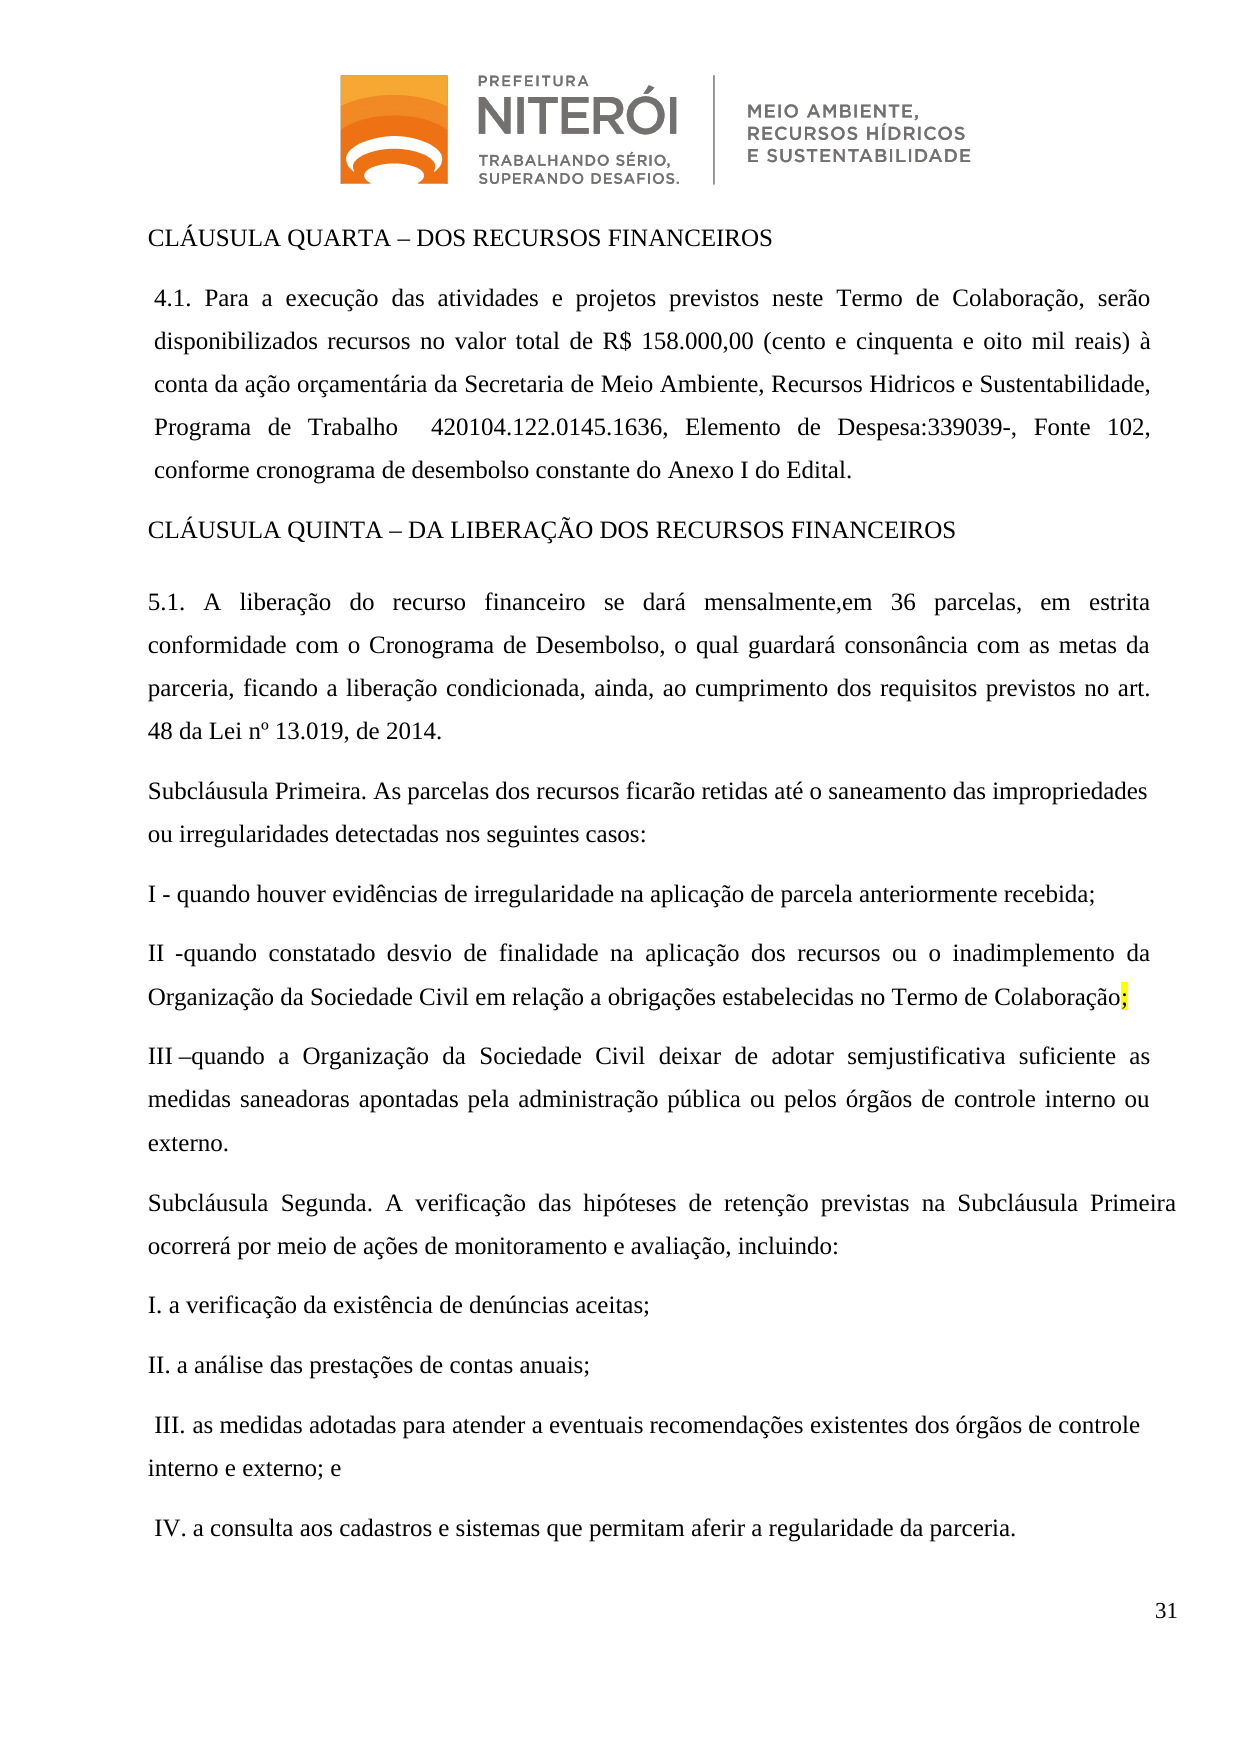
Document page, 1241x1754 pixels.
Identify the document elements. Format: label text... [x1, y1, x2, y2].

list a análise das prestações de contas anuais; [148, 1350, 1178, 1379]
text Subcláusula Segunda. A verificação das hipóteses de retenção previstas na Subcláusula Primeira ocorrerá por meio de ações de monitoramento e avaliação, incluindo: [148, 1188, 1178, 1259]
picture [338, 73, 971, 186]
text CLÁUSULA QUINTA – DA LIBERAÇÃO DOS RECURSOS FINANCEIROS [148, 515, 1178, 544]
list - quando houver evidências de irregularidade na aplicação de parcela anteriormente recebida; [148, 879, 1178, 907]
text CLÁUSULA QUARTA – DOS RECURSOS FINANCEIROS [148, 223, 1178, 252]
text Subcláusula Primeira. As parcelas dos recursos ficarão retidas até o saneamento das impropriedades ou irregularidades detectadas nos seguintes casos: [148, 776, 1161, 848]
list a verificação da existência de denúncias aceitas; [148, 1291, 1178, 1319]
list -quando constatado desvio de finalidade na aplicação dos recursos ou o inadimplemento da Organização da Sociedade Civil em relação a obrigações estabelecidas no Termo de Colaboração; [148, 938, 1152, 1010]
list a consulta aos cadastros e sistemas que permitam aferir a regularidade da parceria. [154, 1513, 1178, 1542]
list –quando a Organização da Sociedade Civil deixar de adotar semjustificativa suficiente as medidas saneadoras apontadas pela administração pública ou pelos órgãos de controle interno ou externo. [148, 1041, 1151, 1156]
text 4.1. Para a execução das atividades e projetos previstos neste Termo de Colaboração, serão disponibilizados recursos no valor total de R$ 158.000,00 (cento e cinquenta e oito mil reais) à conta da ação orçamentária da Secretaria de Meio Ambiente, Recursos Hidricos e Sustentabilidade, Programa de Trabalho 420104.122.0145.1636, Elemento de Despesa:339039-, Fonte 102, conforme cronograma de desembolso constante do Anexo I do Edital. [154, 283, 1152, 484]
text 5.1. A liberação do recurso financeiro se dará mensalmente,em 36 parcelas, em estrita conformidade com o Cronograma de Desembolso, o qual guardará consonância com as metas da parceria, ficando a liberação condicionada, ainda, ao cumprimento dos requisitos previstos no art. 48 da Lei nº 13.019, de 2014. [148, 587, 1152, 745]
list as medidas adotadas para atender a eventuais recomendações existentes dos órgãos de controle interno e externo; e [148, 1410, 1151, 1482]
